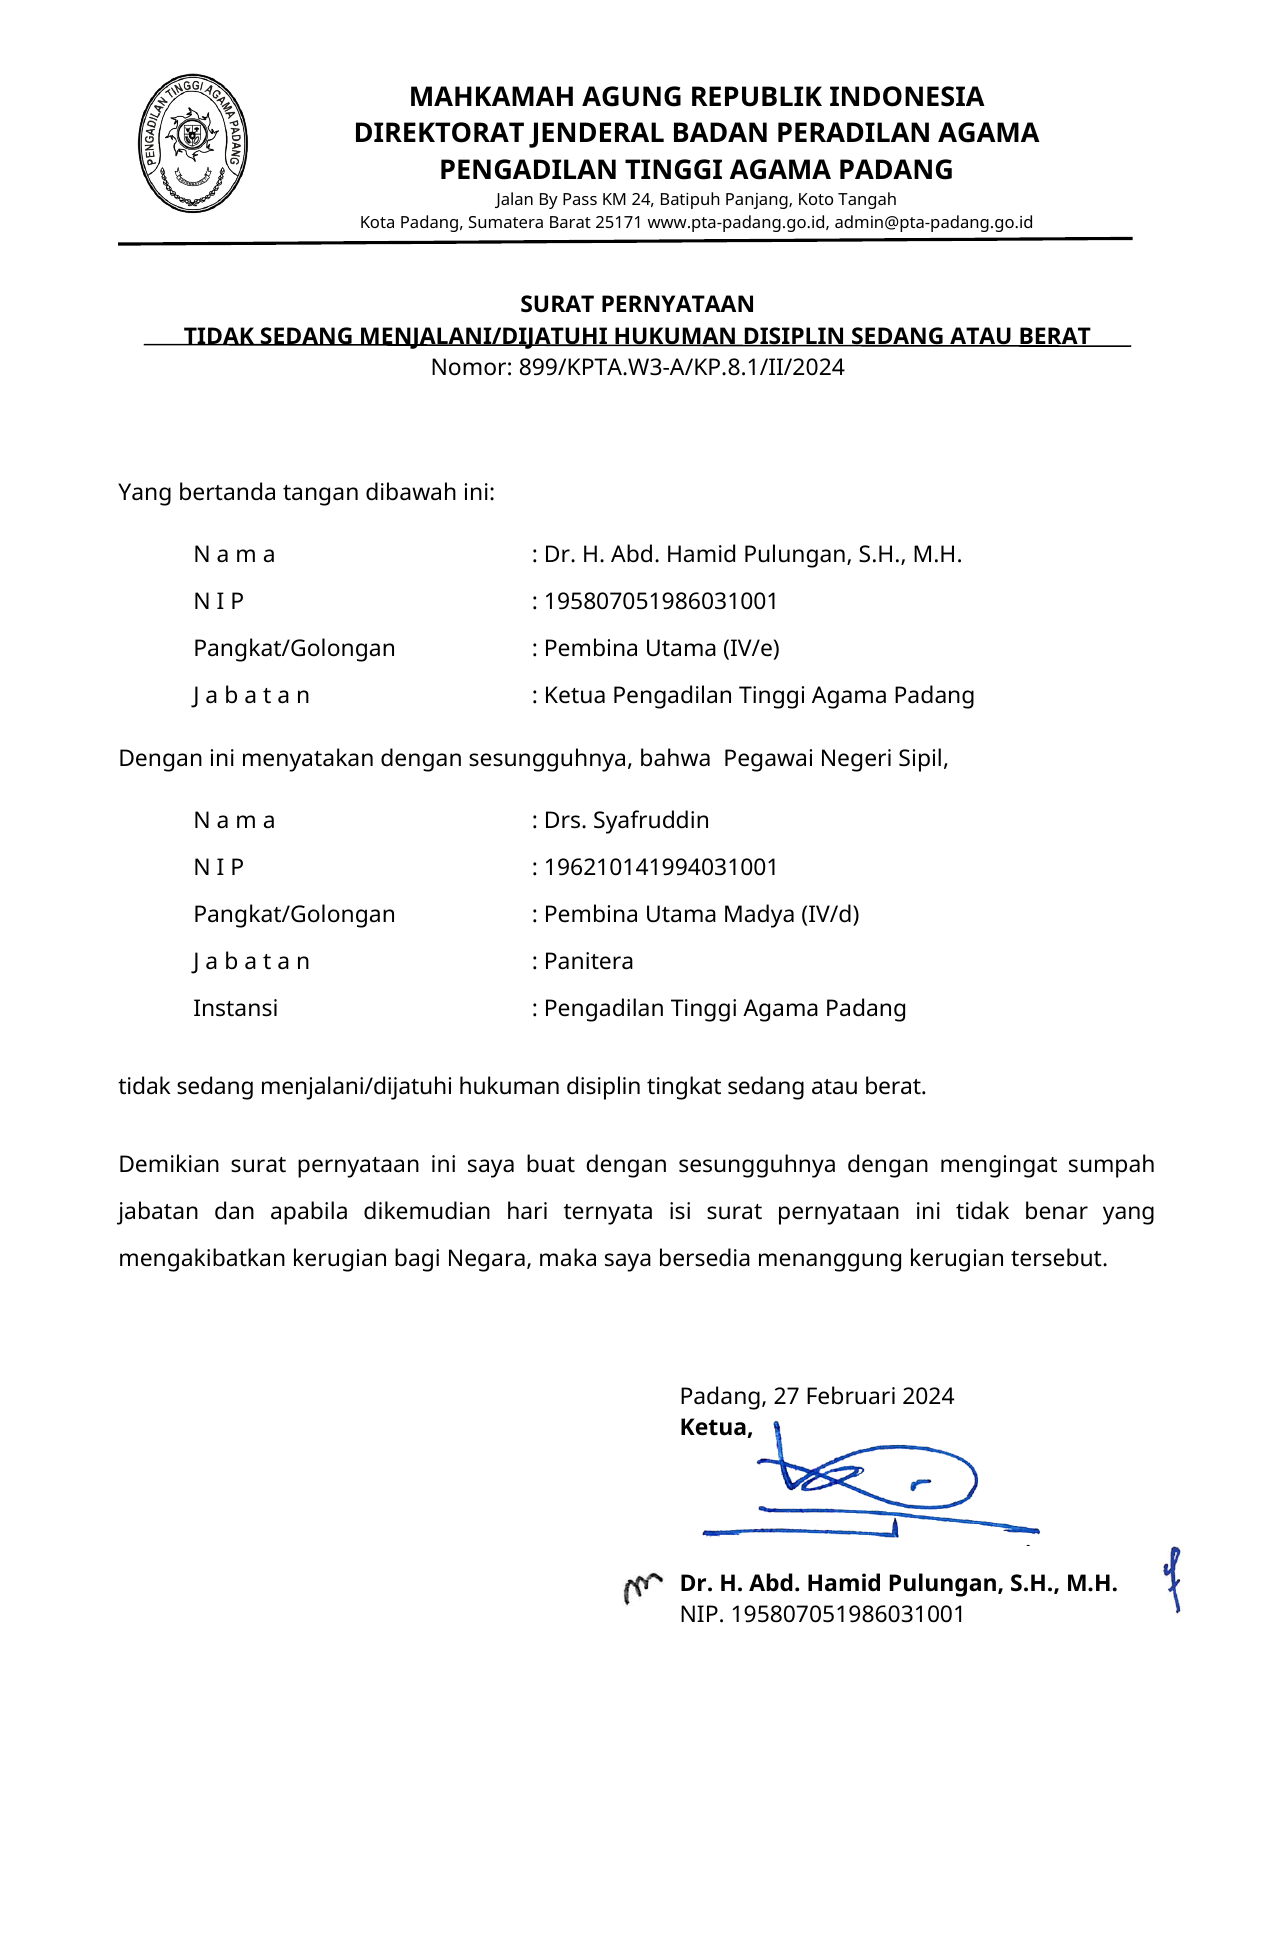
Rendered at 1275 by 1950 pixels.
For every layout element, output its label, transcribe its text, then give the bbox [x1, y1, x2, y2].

text Jalan By Pass KM 24, Batipuh Panjang, Koto Tangah [249, 188, 1157, 210]
picture [614, 1562, 673, 1613]
text N a m a : Drs. Syafruddin [118, 804, 1157, 835]
text N I P : 196210141994031001 [118, 851, 1157, 882]
text Dengan ini menyatakan dengan sesungguhnya, bahwa Pegawai Negeri Sipil, [118, 741, 1157, 773]
text SURAT PERNYATAAN [118, 288, 1157, 319]
text J a b a t a n : Ketua Pengadilan Tinggi Agama Padang [118, 679, 1157, 710]
text DIREKTORAT JENDERAL BADAN PERADILAN AGAMA [249, 114, 1157, 151]
text J a b a t a n : Panitera [118, 944, 1157, 976]
text MAHKAMAH AGUNG REPUBLIK INDONESIA [249, 77, 1157, 114]
text Demikian surat pernyataan ini saya buat dengan sesungguhnya dengan mengingat sumpah jabatan dan apabila dikemudian hari ternyata isi surat pernyataan ini tidak benar yang mengakibatkan kerugian bagi Negara, maka saya bersedia menanggung kerugian tersebut. [118, 1148, 1157, 1273]
text Instansi : Pengadilan Tinggi Agama Padang [118, 991, 1157, 1023]
text Pangkat/Golongan : Pembina Utama Madya (IV/d) [118, 898, 1157, 929]
text Padang, 27 Februari 2024 [679, 1379, 1157, 1411]
picture [1154, 1541, 1190, 1618]
text tidak sedang menjalani/dijatuhi hukuman disiplin tingkat sedang atau berat. [118, 1069, 1157, 1101]
text Pangkat/Golongan : Pembina Utama (IV/e) [118, 632, 1157, 663]
text PENGADILAN TINGGI AGAMA PADANG [249, 151, 1157, 188]
picture [137, 73, 249, 214]
text Yang bertanda tangan dibawah ini: [118, 476, 1157, 507]
text Kota Padang, Sumatera Barat 25171 www.pta-padang.go.id, admin@pta-padang.go.id [236, 210, 1157, 233]
text N I P : 195807051986031001 [118, 585, 1157, 616]
text NIP. 195807051986031001 [679, 1598, 1157, 1629]
text Dr. H. Abd. Hamid Pulungan, S.H., M.H. [679, 1567, 1154, 1598]
text Ketua, [679, 1411, 1157, 1442]
picture [696, 1415, 1068, 1546]
text TIDAK SEDANG MENJALANI/DIJATUHI HUKUMAN DISIPLIN SEDANG ATAU BERAT [118, 319, 1157, 351]
text N a m a : Dr. H. Abd. Hamid Pulungan, S.H., M.H. [118, 538, 1157, 569]
text Nomor: 899/KPTA.W3-A/KP.8.1/II/2024 [118, 351, 1157, 382]
